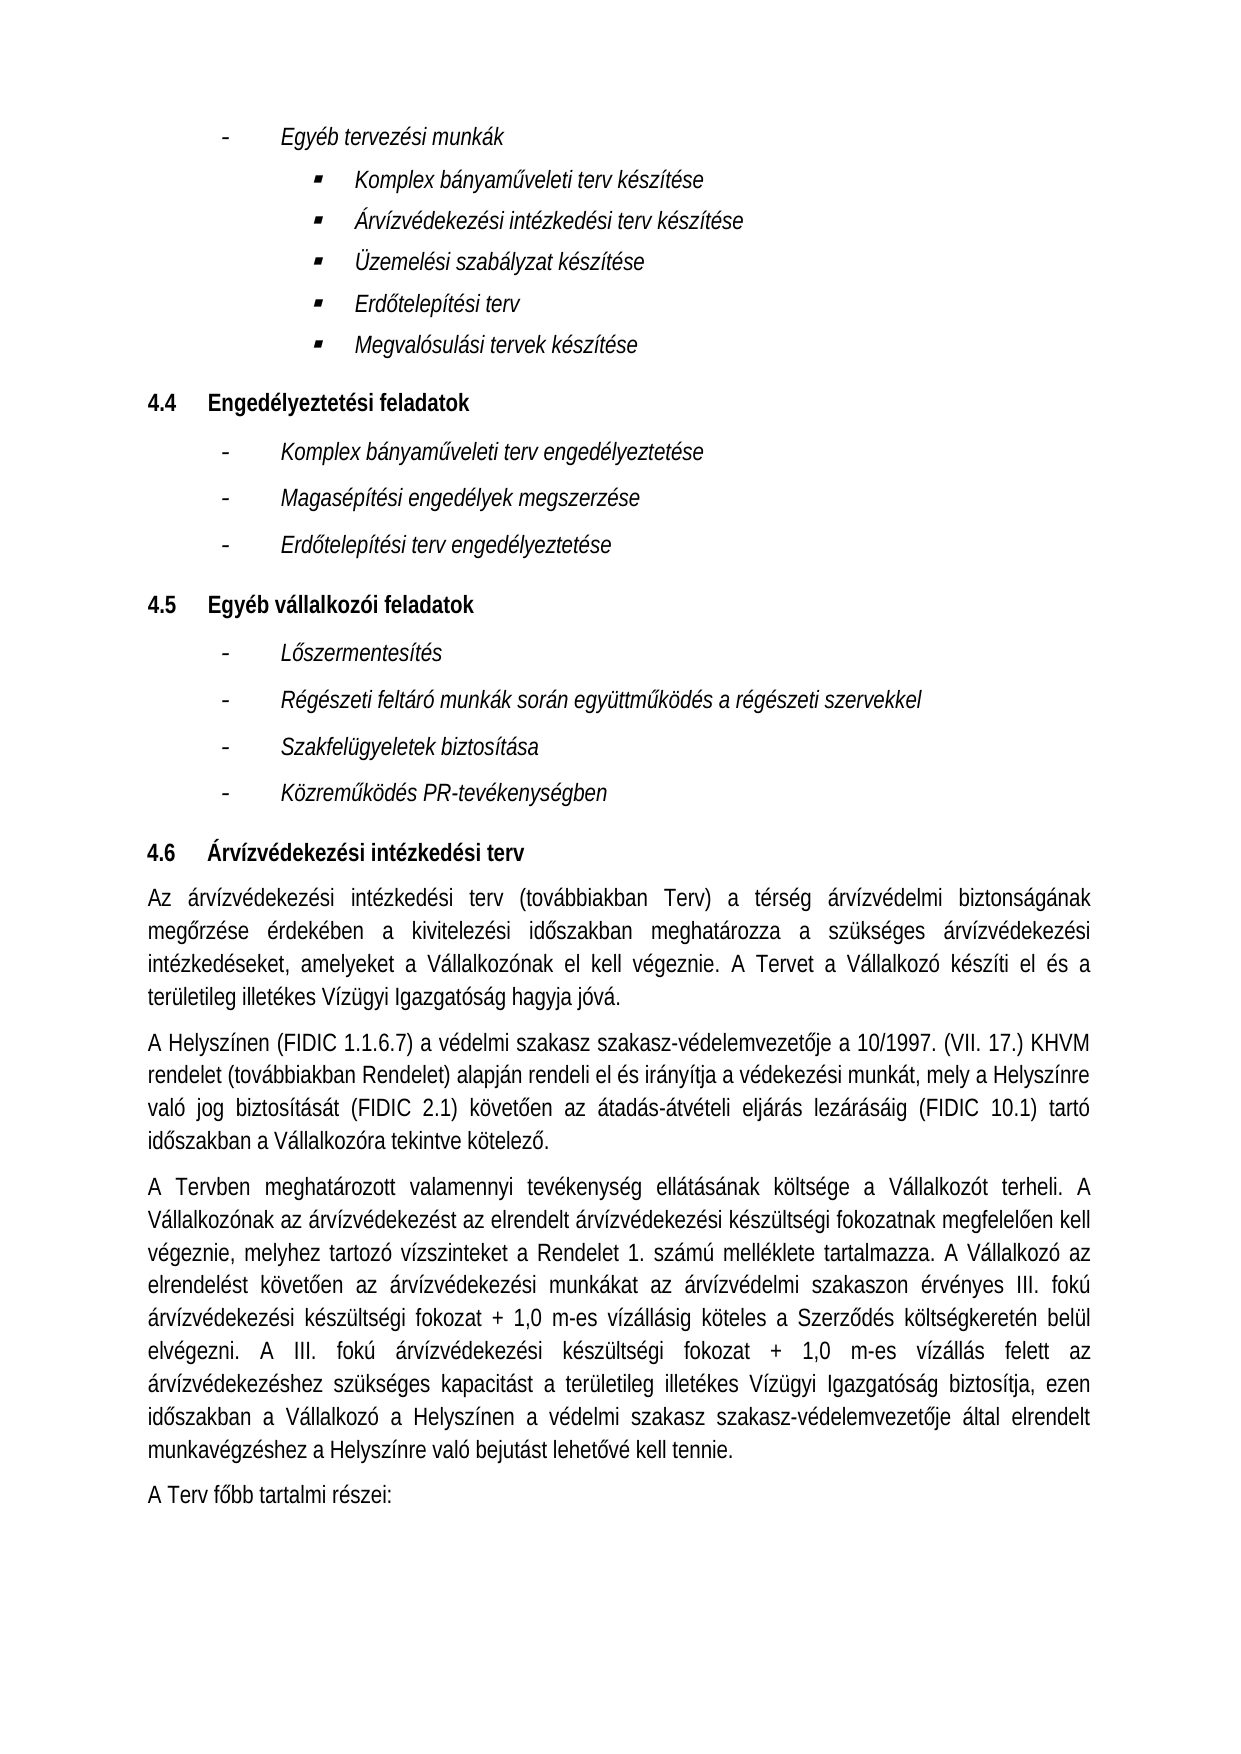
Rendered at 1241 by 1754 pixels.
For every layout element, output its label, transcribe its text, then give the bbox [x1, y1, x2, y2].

list Árvízvédekezési intézkedési terv készítése [310, 206, 1092, 235]
list Közreműködés PR-tevékenységben [222, 775, 1092, 809]
text Az árvízvédekezési intézkedési terv (továbbiakban Terv) a térség árvízvédelmi biztonságának megőrzése érdekében a kivitelezési időszakban meghatározza a szükséges árvízvédekezési intézkedéseket, amelyeket a Vállalkozónak el kell végeznie. A Tervet a Vállalkozó készíti el és a területileg illetékes Vízügyi Igazgatóság hagyja jóvá. [148, 883, 1092, 1011]
list Megvalósulási tervek készítése [310, 330, 1092, 359]
list Komplex bányaműveleti terv engedélyeztetése [222, 433, 1092, 467]
list Szakfelügyeletek biztosítása [222, 728, 1092, 762]
text A Tervben meghatározott valamennyi tevékenység ellátásának költsége a Vállalkozót terheli. A Vállalkozónak az árvízvédekezést az elrendelt árvízvédekezési készültségi fokozatnak megfelelően kell végeznie, melyhez tartozó vízszinteket a Rendelet 1. számú melléklete tartalmazza. A Vállalkozó az elrendelést követően az árvízvédekezési munkákat az árvízvédelmi szakaszon érvényes III. fokú árvízvédekezési készültségi fokozat + 1,0 m-es vízállásig köteles a Szerződés költségkeretén belül elvégezni. A III. fokú árvízvédekezési készültségi fokozat + 1,0 m-es vízállás felett az árvízvédekezéshez szükséges kapacitást a területileg illetékes Vízügyi Igazgatóság biztosítja, ezen időszakban a Vállalkozó a Helyszínen a védelmi szakasz szakasz-védelemvezetője által elrendelt munkavégzéshez a Helyszínre való bejutást lehetővé kell tennie. [148, 1172, 1092, 1464]
subtitle Egyéb vállalkozói feladatok [148, 590, 1092, 618]
list Régészeti feltáró munkák során együttműködés a régészeti szervekkel [222, 682, 1092, 716]
list Egyéb tervezési munkák [222, 118, 1092, 152]
list Magasépítési engedélyek megszerzése [222, 480, 1092, 514]
text A Helyszínen (FIDIC 1.1.6.7) a védelmi szakasz szakasz-védelemvezetője a 10/1997. (VII. 17.) KHVM rendelet (továbbiakban Rendelet) alapján rendeli el és irányítja a védekezési munkát, mely a Helyszínre való jog biztosítását (FIDIC 2.1) követően az átadás-átvételi eljárás lezárásáig (FIDIC 10.1) tartó időszakban a Vállalkozóra tekintve kötelező. [148, 1027, 1092, 1155]
text A Terv főbb tartalmi részei: [148, 1480, 1092, 1509]
list Erdőtelepítési terv [310, 289, 1092, 318]
list Lőszermentesítés [222, 635, 1092, 669]
subtitle Engedélyeztetési feladatok [148, 388, 1092, 417]
list Üzemelési szabályzat készítése [310, 247, 1092, 276]
subtitle Árvízvédekezési intézkedési terv [147, 838, 1092, 867]
list Erdőtelepítési terv engedélyeztetése [222, 527, 1092, 561]
list Komplex bányaműveleti terv készítése [310, 165, 1092, 193]
